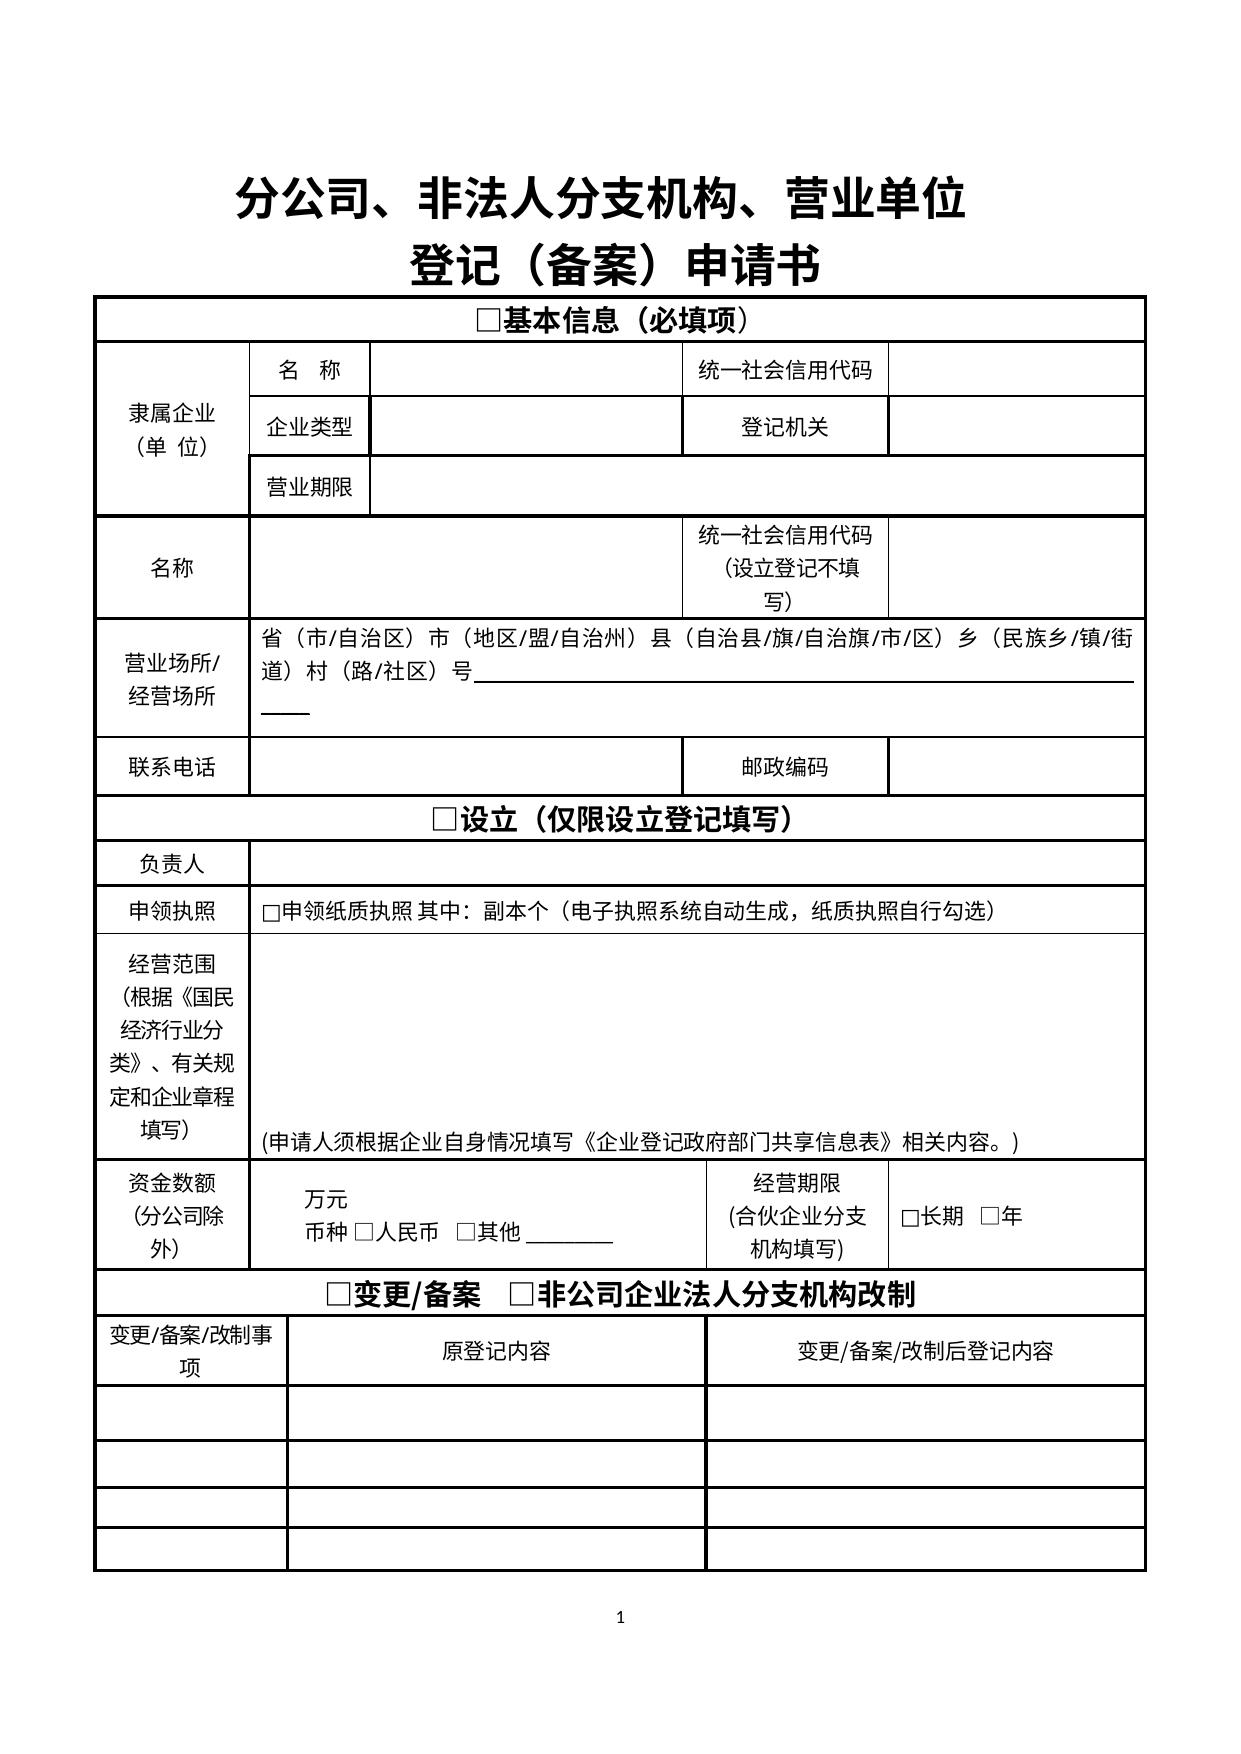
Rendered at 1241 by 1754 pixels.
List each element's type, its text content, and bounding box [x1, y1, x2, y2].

table_cell 万元 币种 □人民币 □其他 _________ [251, 1161, 706, 1268]
table_cell 原登记内容 [289, 1317, 704, 1383]
table_cell 登记机关 [684, 397, 887, 454]
text 分公司、非法人分支机构、营业单位 [188, 162, 1042, 229]
table_cell 负责人 [97, 842, 248, 884]
table_cell 名称 [97, 518, 248, 617]
table_cell □长期 □年 [889, 1161, 1144, 1268]
table_cell [251, 738, 681, 794]
table_cell [289, 1387, 704, 1439]
table_cell [251, 842, 1144, 884]
table_cell [708, 1489, 1144, 1526]
table_cell [372, 397, 681, 454]
table_cell 变更/备案/改制事项 [97, 1317, 286, 1383]
table_cell [251, 518, 682, 617]
table_cell [371, 457, 1144, 514]
table_header □基本信息（必填项） [97, 299, 1144, 340]
table_cell [289, 1489, 704, 1526]
table_cell 变更/备案/改制后登记内容 [708, 1317, 1144, 1383]
table_cell 经营范围 （根据《国民经济行业分类》、有关规定和企业章程填写） [97, 934, 248, 1158]
table_cell 经营期限 (合伙企业分支机构填写) [707, 1161, 888, 1268]
table_cell [708, 1387, 1144, 1439]
table_cell 隶属企业 （单 位） [97, 343, 249, 514]
table_cell [889, 343, 1144, 395]
table_cell 申领执照 [97, 887, 248, 933]
table_cell □设立（仅限设立登记填写） [97, 797, 1144, 838]
table_cell 省（市/自治区）市（地区/盟/自治州）县（自治县/旗/自治旗/市/区）乡（民族乡/镇/街道）村（路/社区）号_________________________________________________________________________ [251, 620, 1144, 736]
table_cell 统一社会信用代码 （设立登记不填写） [683, 518, 888, 617]
table_cell 营业场所/ 经营场所 [97, 620, 248, 736]
table_cell [97, 1387, 286, 1439]
table_cell [890, 397, 1144, 454]
table_cell 资金数额 （分公司除外） [97, 1161, 248, 1268]
table_cell 统一社会信用代码 [683, 343, 888, 395]
table_cell 邮政编码 [684, 738, 887, 794]
table_cell [708, 1529, 1144, 1568]
table_cell [890, 738, 1144, 794]
table_cell [889, 518, 1144, 617]
table_cell [97, 1529, 286, 1568]
table_cell [289, 1529, 704, 1568]
table_cell [97, 1442, 286, 1486]
table_cell (申请人须根据企业自身情况填写《企业登记政府部门共享信息表》相关内容。) [251, 934, 1144, 1158]
table_cell [708, 1442, 1144, 1486]
table_cell □变更/备案 □非公司企业法人分支机构改制 [97, 1271, 1144, 1314]
table_cell [289, 1442, 704, 1486]
table_cell 企业类型 [250, 397, 368, 454]
table_cell 联系电话 [97, 738, 248, 794]
table_cell 营业期限 [251, 457, 369, 514]
table_cell 名 称 [250, 343, 369, 395]
table_cell [371, 343, 682, 395]
text 登记（备案）申请书 [188, 229, 1042, 295]
table_cell □申领纸质执照 其中：副本个（电子执照系统自动生成，纸质执照自行勾选） [251, 887, 1144, 933]
table_cell [97, 1489, 286, 1526]
